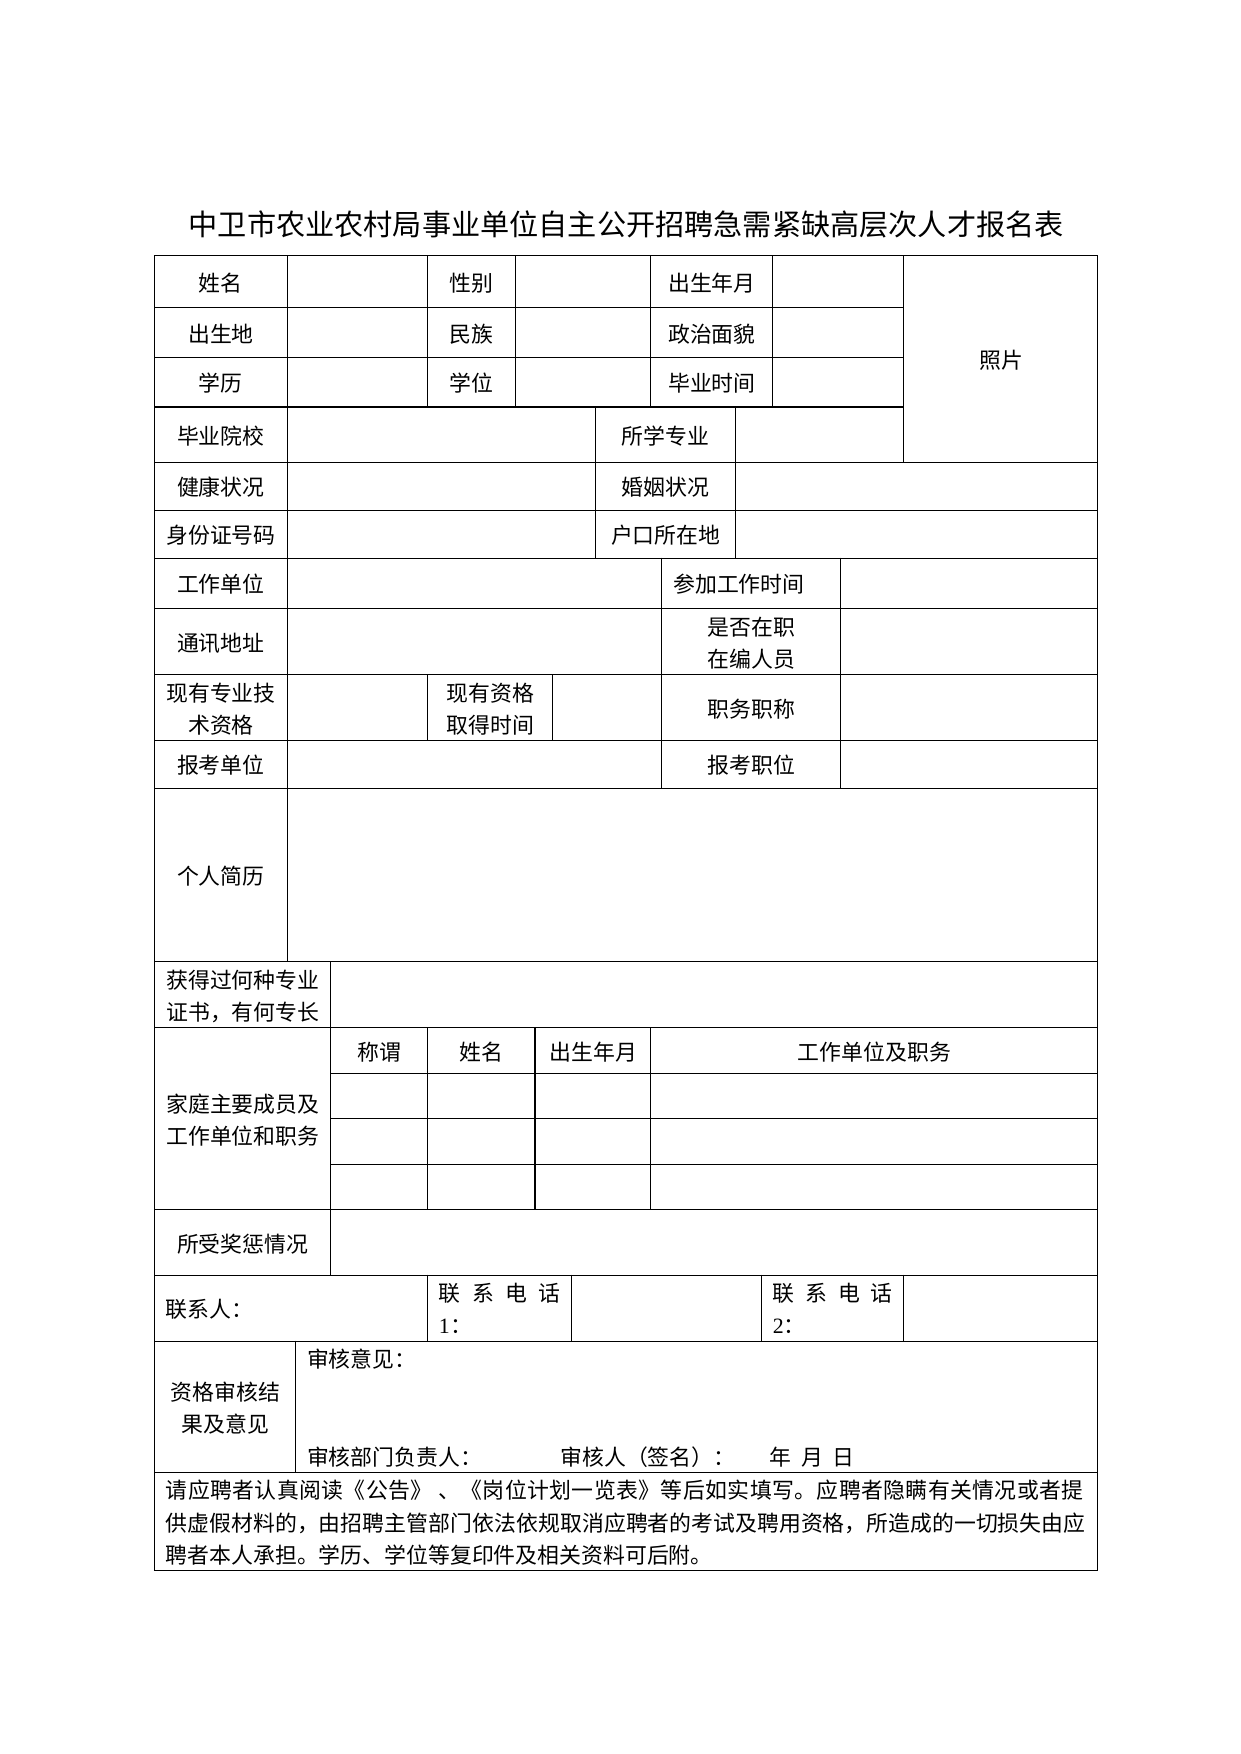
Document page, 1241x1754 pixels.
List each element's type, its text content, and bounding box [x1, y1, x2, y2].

table_cell [536, 1165, 650, 1209]
table_cell [651, 1165, 1097, 1209]
table_cell [516, 358, 650, 406]
table_cell [736, 408, 903, 462]
table_header [773, 256, 903, 307]
table_cell [331, 962, 1097, 1027]
table_cell 联系人： [155, 1276, 427, 1341]
table_cell [773, 358, 903, 406]
table_cell 户口所在地 [596, 511, 735, 557]
table_cell [331, 1074, 427, 1118]
table_cell 是否在职 在编人员 [662, 609, 840, 674]
table_cell [841, 675, 1097, 740]
table_cell 个人简历 [155, 789, 287, 961]
table_cell [773, 308, 903, 357]
table_cell 学位 [428, 358, 515, 406]
table_cell 所受奖惩情况 [155, 1210, 330, 1274]
table_cell [288, 609, 661, 674]
table_cell [331, 1119, 427, 1164]
table_cell 资格审核结果及意见 [155, 1342, 295, 1472]
table_cell [288, 789, 1097, 961]
table_cell 称谓 [331, 1028, 427, 1073]
table_cell 姓名 [428, 1028, 534, 1073]
table_cell [288, 358, 427, 406]
table_cell 婚姻状况 [596, 463, 735, 510]
table_cell [736, 511, 1097, 557]
table_cell [288, 463, 595, 510]
text 中卫市农业农村局事业单位自主公开招聘急需紧缺高层次人才报名表 [165, 190, 1087, 255]
table_cell [841, 741, 1097, 787]
table_cell 请应聘者认真阅读《公告》 、《岗位计划一览表》等后如实填写。应聘者隐瞒有关情况或者提供虚假材料的，由招聘主管部门依法依规取消应聘者的考试及聘用资格，所造成的一切损失由应聘者本人承担。学历、学位等复印件及相关资料可后附。 [155, 1473, 1097, 1570]
table_cell 参加工作时间 [662, 559, 840, 608]
table_cell [428, 1119, 534, 1164]
table_header 姓名 [155, 256, 287, 307]
table_header 出生年月 [651, 256, 772, 307]
table_header 照片 [904, 256, 1097, 462]
table_cell [516, 308, 650, 357]
table_cell [553, 675, 661, 740]
table_cell [841, 609, 1097, 674]
table_cell 政治面貌 [651, 308, 772, 357]
table_cell 工作单位 [155, 559, 287, 608]
table_cell [572, 1276, 761, 1341]
table_cell 获得过何种专业证书，有何专长 [155, 962, 330, 1027]
table_header 性别 [428, 256, 515, 307]
table_cell 民族 [428, 308, 515, 357]
table_cell [428, 1165, 534, 1209]
table_cell [428, 1074, 534, 1118]
table_cell 联系电话1： [428, 1276, 571, 1341]
table_cell [331, 1210, 1097, 1274]
table_cell [288, 741, 661, 787]
table_cell [536, 1119, 650, 1164]
table_cell [736, 463, 1097, 510]
table_cell 通讯地址 [155, 609, 287, 674]
table_cell [904, 1276, 1097, 1341]
table_cell [651, 1074, 1097, 1118]
table_cell 现有资格取得时间 [428, 675, 552, 740]
table_cell [651, 1119, 1097, 1164]
table_cell [331, 1165, 427, 1209]
table_cell 现有专业技术资格 [155, 675, 287, 740]
table_cell 出生年月 [536, 1028, 650, 1073]
table_cell 审核意见： 审核部门负责人： 审核人（签名）： 年 月 日 [296, 1342, 1097, 1472]
table_cell 出生地 [155, 308, 287, 357]
table_cell [288, 408, 595, 462]
table_header [516, 256, 650, 307]
table_cell 身份证号码 [155, 511, 287, 557]
table_cell 毕业院校 [155, 408, 287, 462]
table_cell 工作单位及职务 [651, 1028, 1097, 1073]
table_cell 健康状况 [155, 463, 287, 510]
table_cell [536, 1074, 650, 1118]
table_cell 联系电话2： [762, 1276, 903, 1341]
table_cell [288, 308, 427, 357]
table_cell 毕业时间 [651, 358, 772, 406]
table_cell 学历 [155, 358, 287, 406]
table_cell [288, 675, 427, 740]
table_cell [841, 559, 1097, 608]
table_cell 报考单位 [155, 741, 287, 787]
table_cell 职务职称 [662, 675, 840, 740]
table_cell [288, 511, 595, 557]
table_cell [288, 559, 661, 608]
table_cell 家庭主要成员及工作单位和职务 [155, 1028, 330, 1209]
table_cell 所学专业 [596, 408, 735, 462]
table_cell 报考职位 [662, 741, 840, 787]
table_header [288, 256, 427, 307]
